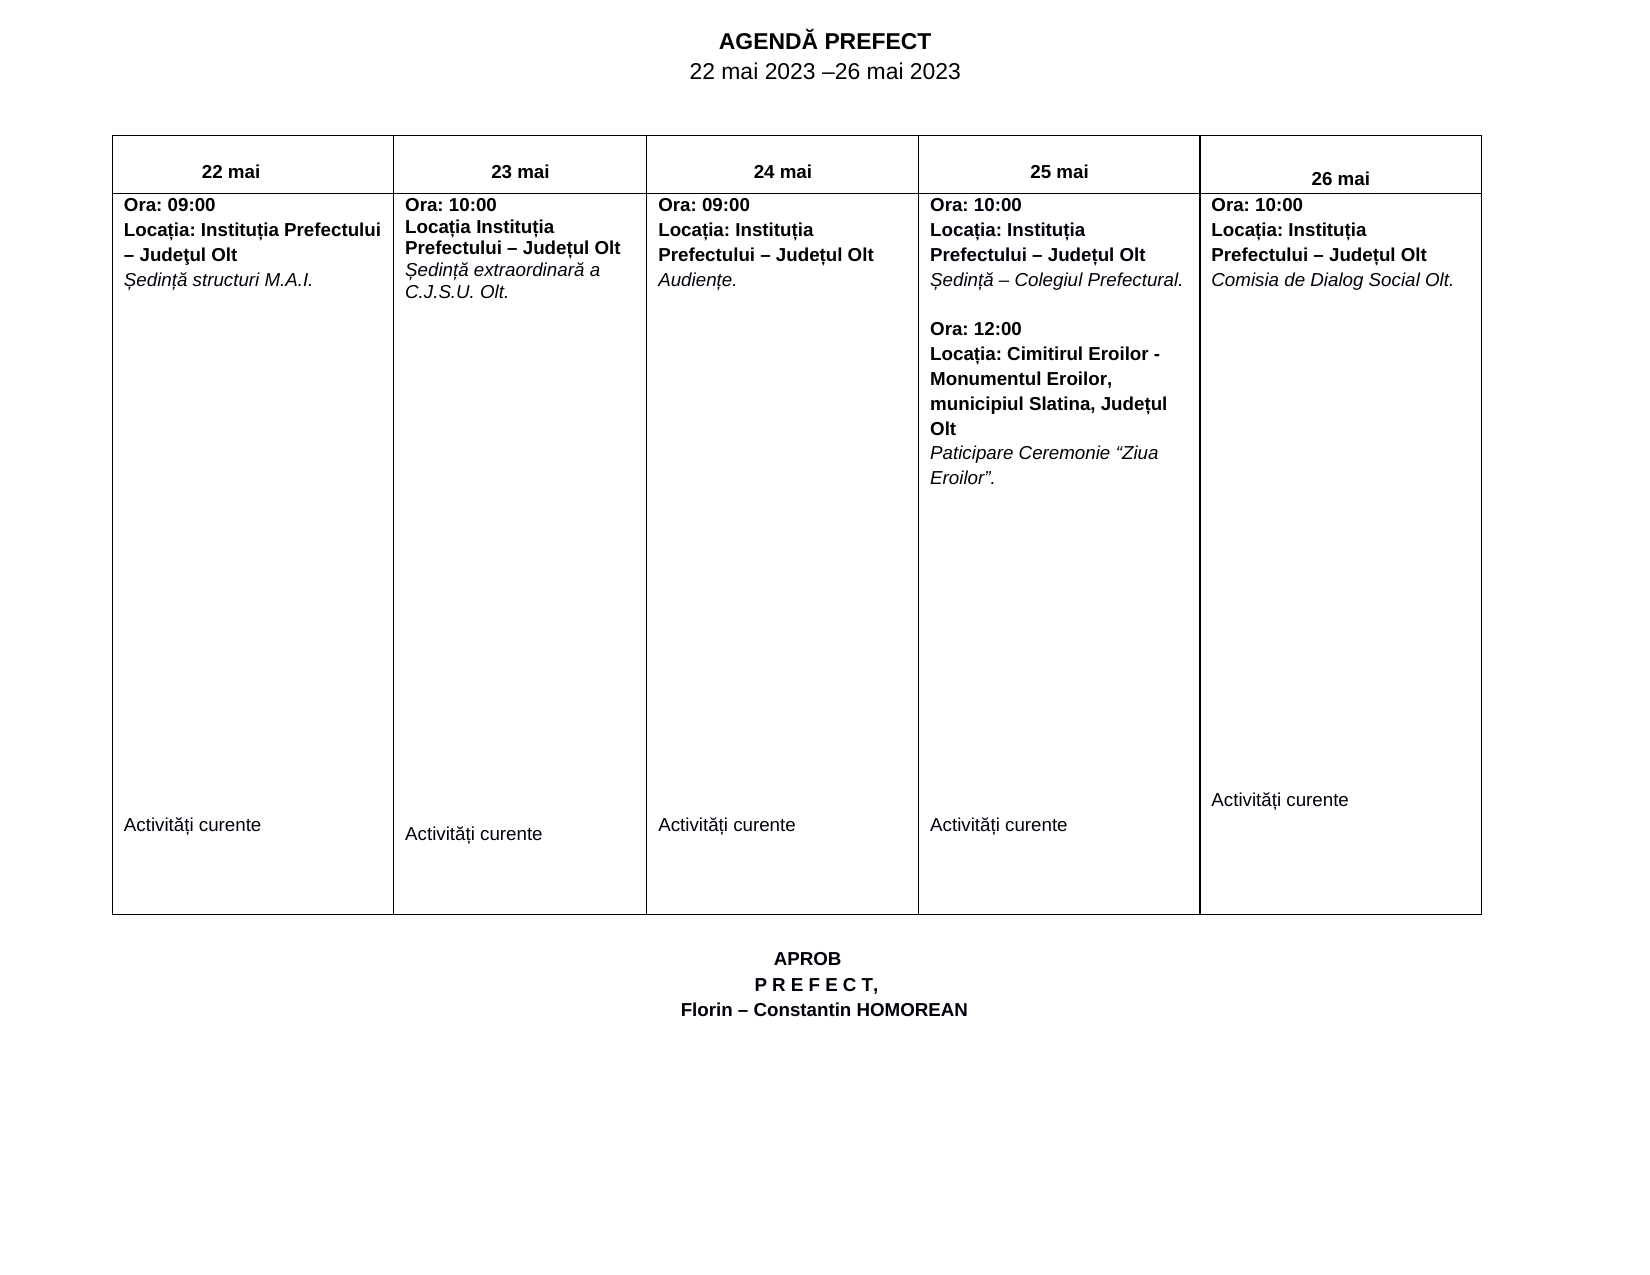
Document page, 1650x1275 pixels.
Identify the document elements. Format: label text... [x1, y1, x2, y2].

text AGENDĂ PREFECT [75, 28, 1575, 54]
text P R E F E C T, [739, 974, 1575, 995]
table_header 23 mai [394, 136, 646, 193]
table_header 22 mai [113, 136, 393, 193]
table_header 25 mai [919, 136, 1199, 193]
text 22 mai 2023 –26 mai 2023 [75, 58, 1575, 85]
text APROB [739, 948, 1575, 969]
table_cell Ora: 10:00 Locația Instituția Prefectului – Județul Olt Ședință extraordinară a C.J.S.U. Olt. Activități curente [394, 194, 646, 914]
table_header 24 mai [647, 136, 918, 193]
table_cell Ora: 10:00 Locația: Instituția Prefectului – Județul Olt Comisia de Dialog Social Olt. Activități curente [1201, 194, 1481, 914]
text Florin – Constantin HOMOREAN [591, 999, 1575, 1020]
table_cell Ora: 09:00 Locația: Instituția Prefectului – Județul Olt Audiențe. Activități curente [647, 194, 918, 914]
table_cell Ora: 09:00 Locația: Instituția Prefectului – Judeţul Olt Ședință structuri M.A.I. Activități curente [113, 194, 393, 914]
table_header 26 mai [1201, 136, 1481, 193]
table_cell Ora: 10:00 Locația: Instituția Prefectului – Județul Olt Ședință – Colegiul Prefectural. Ora: 12:00 Locația: Cimitirul Eroilor - Monumentul Eroilor, municipiul Slatina, Județul Olt Paticipare Ceremonie “Ziua Eroilor”. Activități curente [919, 194, 1199, 914]
